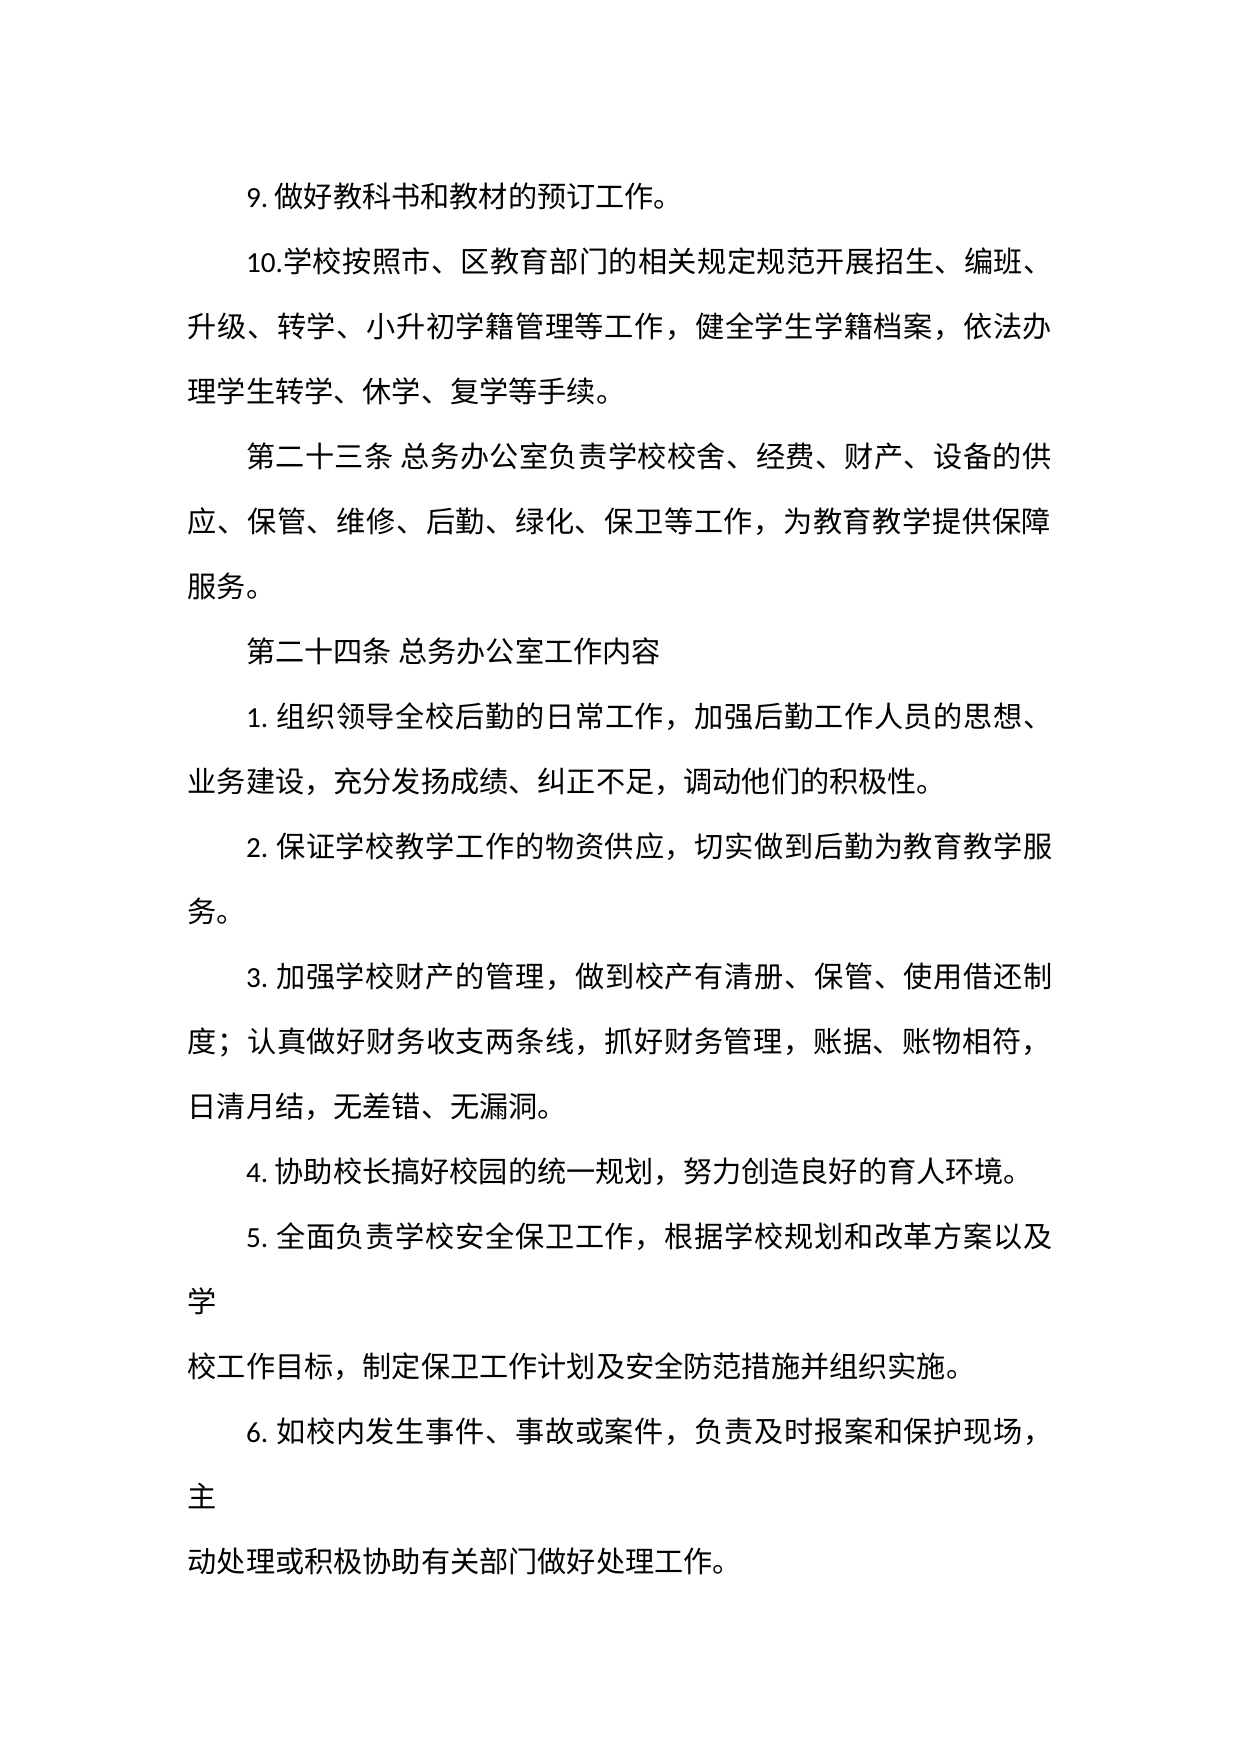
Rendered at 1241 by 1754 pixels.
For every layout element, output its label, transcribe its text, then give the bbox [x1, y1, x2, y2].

text 10.学校按照市、区教育部门的相关规定规范开展招生、编班、升级、转学、小升初学籍管理等工作，健全学生学籍档案，依法办理学生转学、休学、复学等手续。 [187, 227, 1053, 422]
text 4. 协助校长搞好校园的统一规划，努力创造良好的育人环境。 [187, 1137, 1053, 1202]
text 校工作目标，制定保卫工作计划及安全防范措施并组织实施。 [187, 1332, 1053, 1397]
text 9. 做好教科书和教材的预订工作。 [187, 162, 1053, 227]
text 2. 保证学校教学工作的物资供应，切实做到后勤为教育教学服务。 [187, 812, 1053, 942]
text 6. 如校内发生事件、事故或案件，负责及时报案和保护现场，主 [187, 1397, 1053, 1527]
text 动处理或积极协助有关部门做好处理工作。 [187, 1527, 1053, 1592]
text 5. 全面负责学校安全保卫工作，根据学校规划和改革方案以及学 [187, 1202, 1053, 1332]
text 3. 加强学校财产的管理，做到校产有清册、保管、使用借还制度；认真做好财务收支两条线，抓好财务管理，账据、账物相符，日清月结，无差错、无漏洞。 [187, 942, 1053, 1137]
text 第二十四条 总务办公室工作内容 [187, 617, 1053, 682]
text 1. 组织领导全校后勤的日常工作，加强后勤工作人员的思想、业务建设，充分发扬成绩、纠正不足，调动他们的积极性。 [187, 682, 1053, 812]
text 第二十三条 总务办公室负责学校校舍、经费、财产、设备的供应、保管、维修、后勤、绿化、保卫等工作，为教育教学提供保障服务。 [187, 422, 1053, 617]
